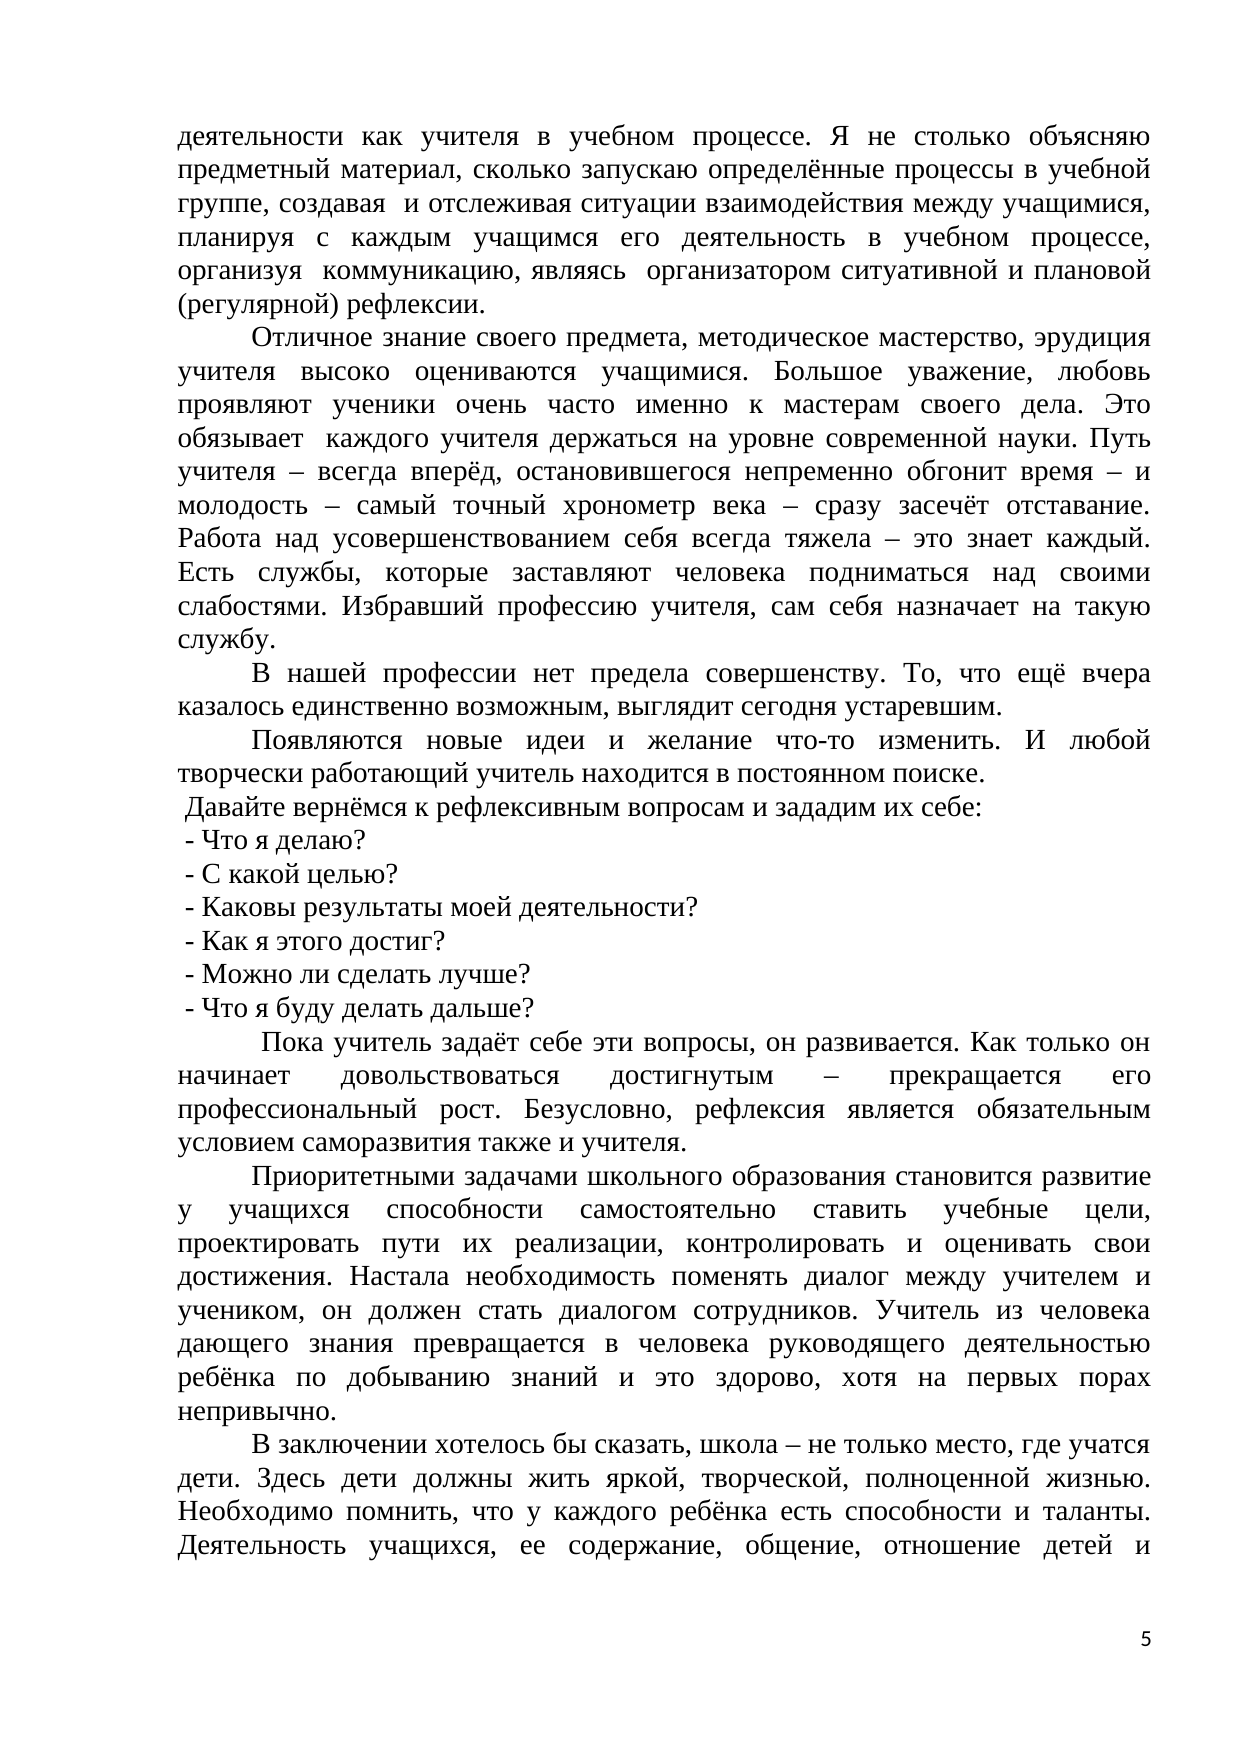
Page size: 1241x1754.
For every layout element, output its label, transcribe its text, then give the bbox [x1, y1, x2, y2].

text - С какой целью? [177, 856, 1152, 889]
text Приоритетными задачами школьного образования становится развитие у учащихся способности самостоятельно ставить учебные цели, проектировать пути их реализации, контролировать и оценивать свои достижения. Настала необходимость поменять диалог между учителем и учеником, он должен стать диалогом сотрудников. Учитель из человека дающего знания превращается в человека руководящего деятельностью ребёнка по добыванию знаний и это здорово, хотя на первых порах непривычно. [177, 1158, 1152, 1426]
text - Что я буду делать дальше? [177, 990, 1152, 1024]
text Появляются новые идеи и желание что-то изменить. И любой творчески работающий учитель находится в постоянном поиске. [177, 722, 1152, 789]
text Давайте вернёмся к рефлексивным вопросам и зададим их себе: [177, 789, 1152, 822]
text Пока учитель задаёт себе эти вопросы, он развивается. Как только он начинает довольствоваться достигнутым – прекращается его профессиональный рост. Безусловно, рефлексия является обязательным условием саморазвития также и учителя. [177, 1024, 1152, 1158]
text - Каковы результаты моей деятельности? [177, 889, 1152, 923]
text В нашей профессии нет предела совершенству. То, что ещё вчера казалось единственно возможным, выглядит сегодня устаревшим. [177, 655, 1152, 722]
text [177, 1426, 1152, 1560]
text Отличное знание своего предмета, методическое мастерство, эрудиция учителя высоко оцениваются учащимися. Большое уважение, любовь проявляют ученики очень часто именно к мастерам своего дела. Это обязывает каждого учителя держаться на уровне современной науки. Путь учителя – всегда вперёд, остановившегося непременно обгонит время – и молодость – самый точный хронометр века – сразу засечёт отставание. Работа над усовершенствованием себя всегда тяжела – это знает каждый. Есть службы, которые заставляют человека подниматься над своими слабостями. Избравший профессию учителя, сам себя назначает на такую службу. [177, 319, 1152, 655]
text - Что я делаю? [177, 822, 1152, 856]
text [177, 118, 1152, 319]
text - Можно ли сделать лучше? [177, 957, 1152, 990]
text - Как я этого достиг? [177, 923, 1152, 957]
